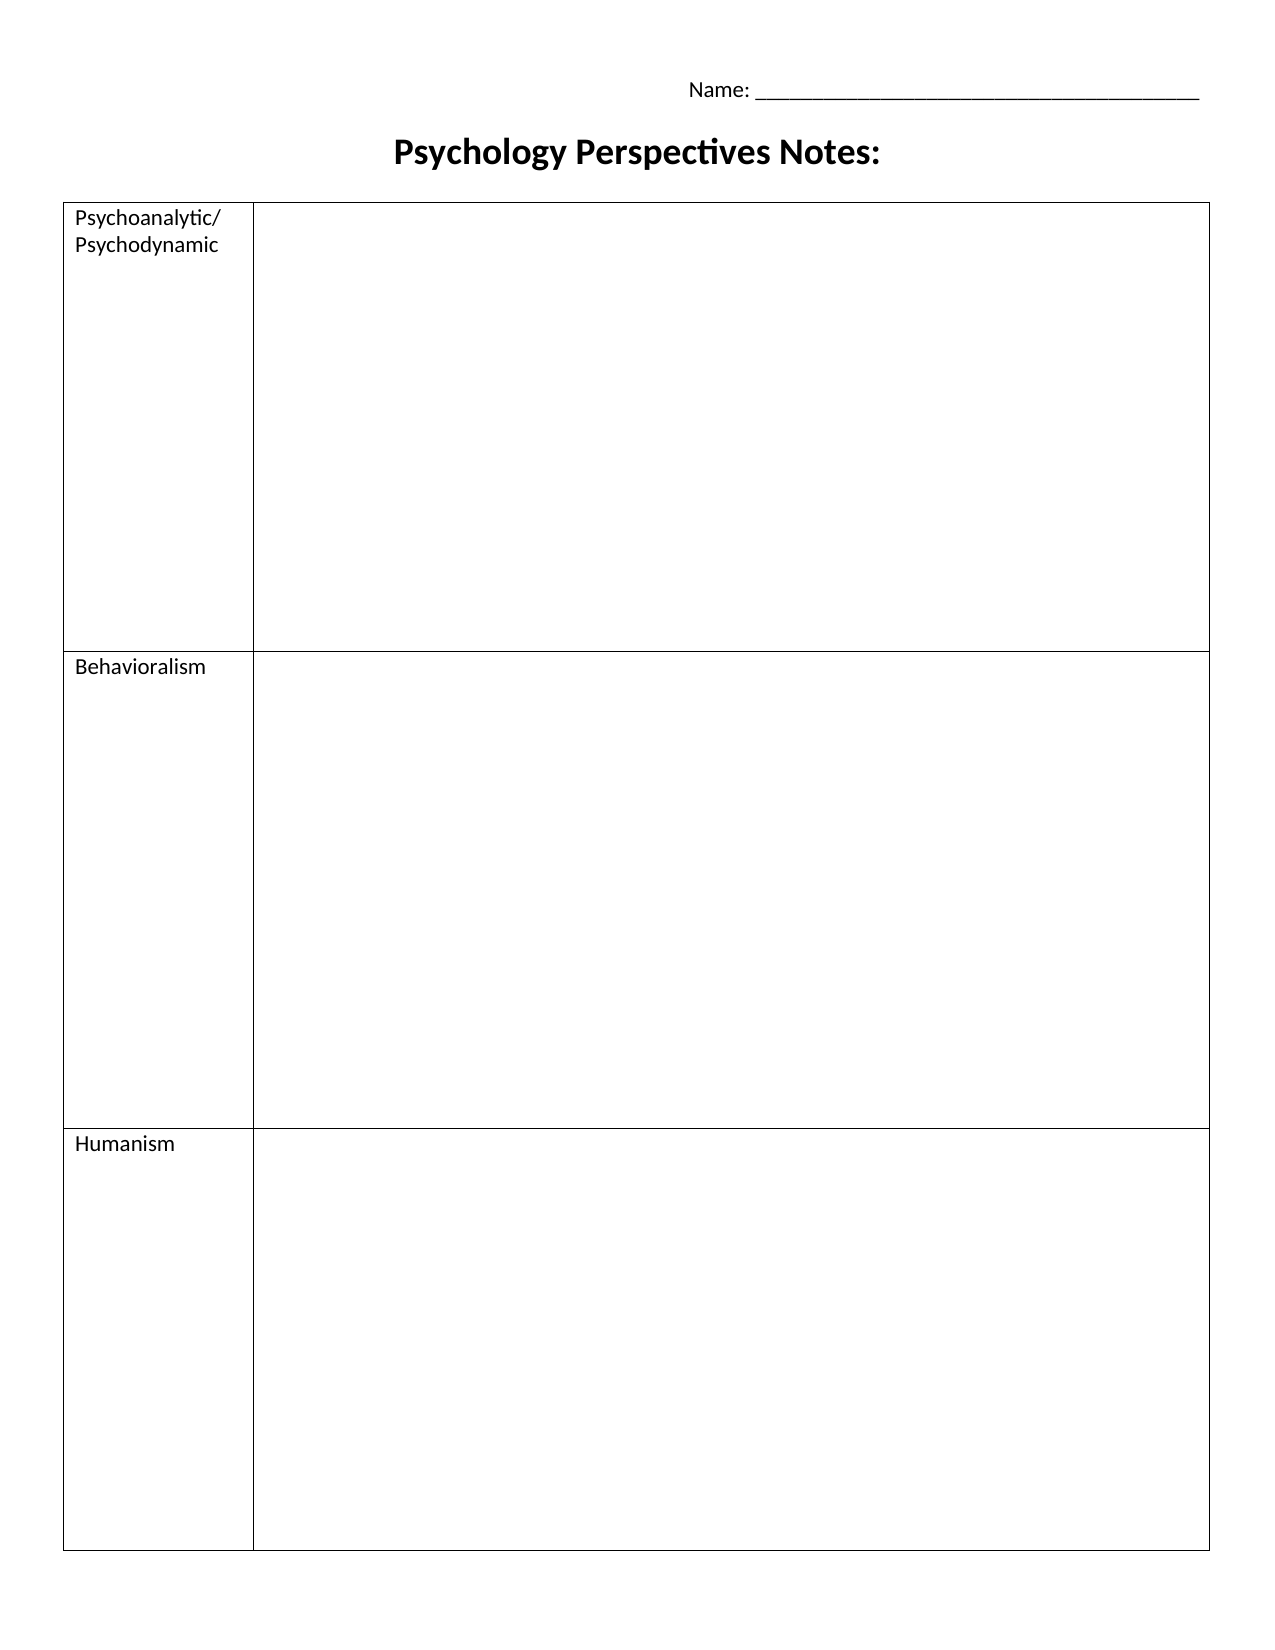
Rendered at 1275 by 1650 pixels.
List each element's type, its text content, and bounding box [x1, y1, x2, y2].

text Name: _______________________________________ [75, 75, 1200, 103]
table_cell [254, 1129, 1209, 1550]
table_header [254, 203, 1209, 651]
table_cell Behavioralism [64, 652, 253, 1128]
text Psychology Perspectives Notes: [75, 128, 1200, 174]
table_header Psychoanalytic/ Psychodynamic [64, 203, 253, 651]
table_cell [254, 652, 1209, 1128]
table_cell Humanism [64, 1129, 253, 1550]
